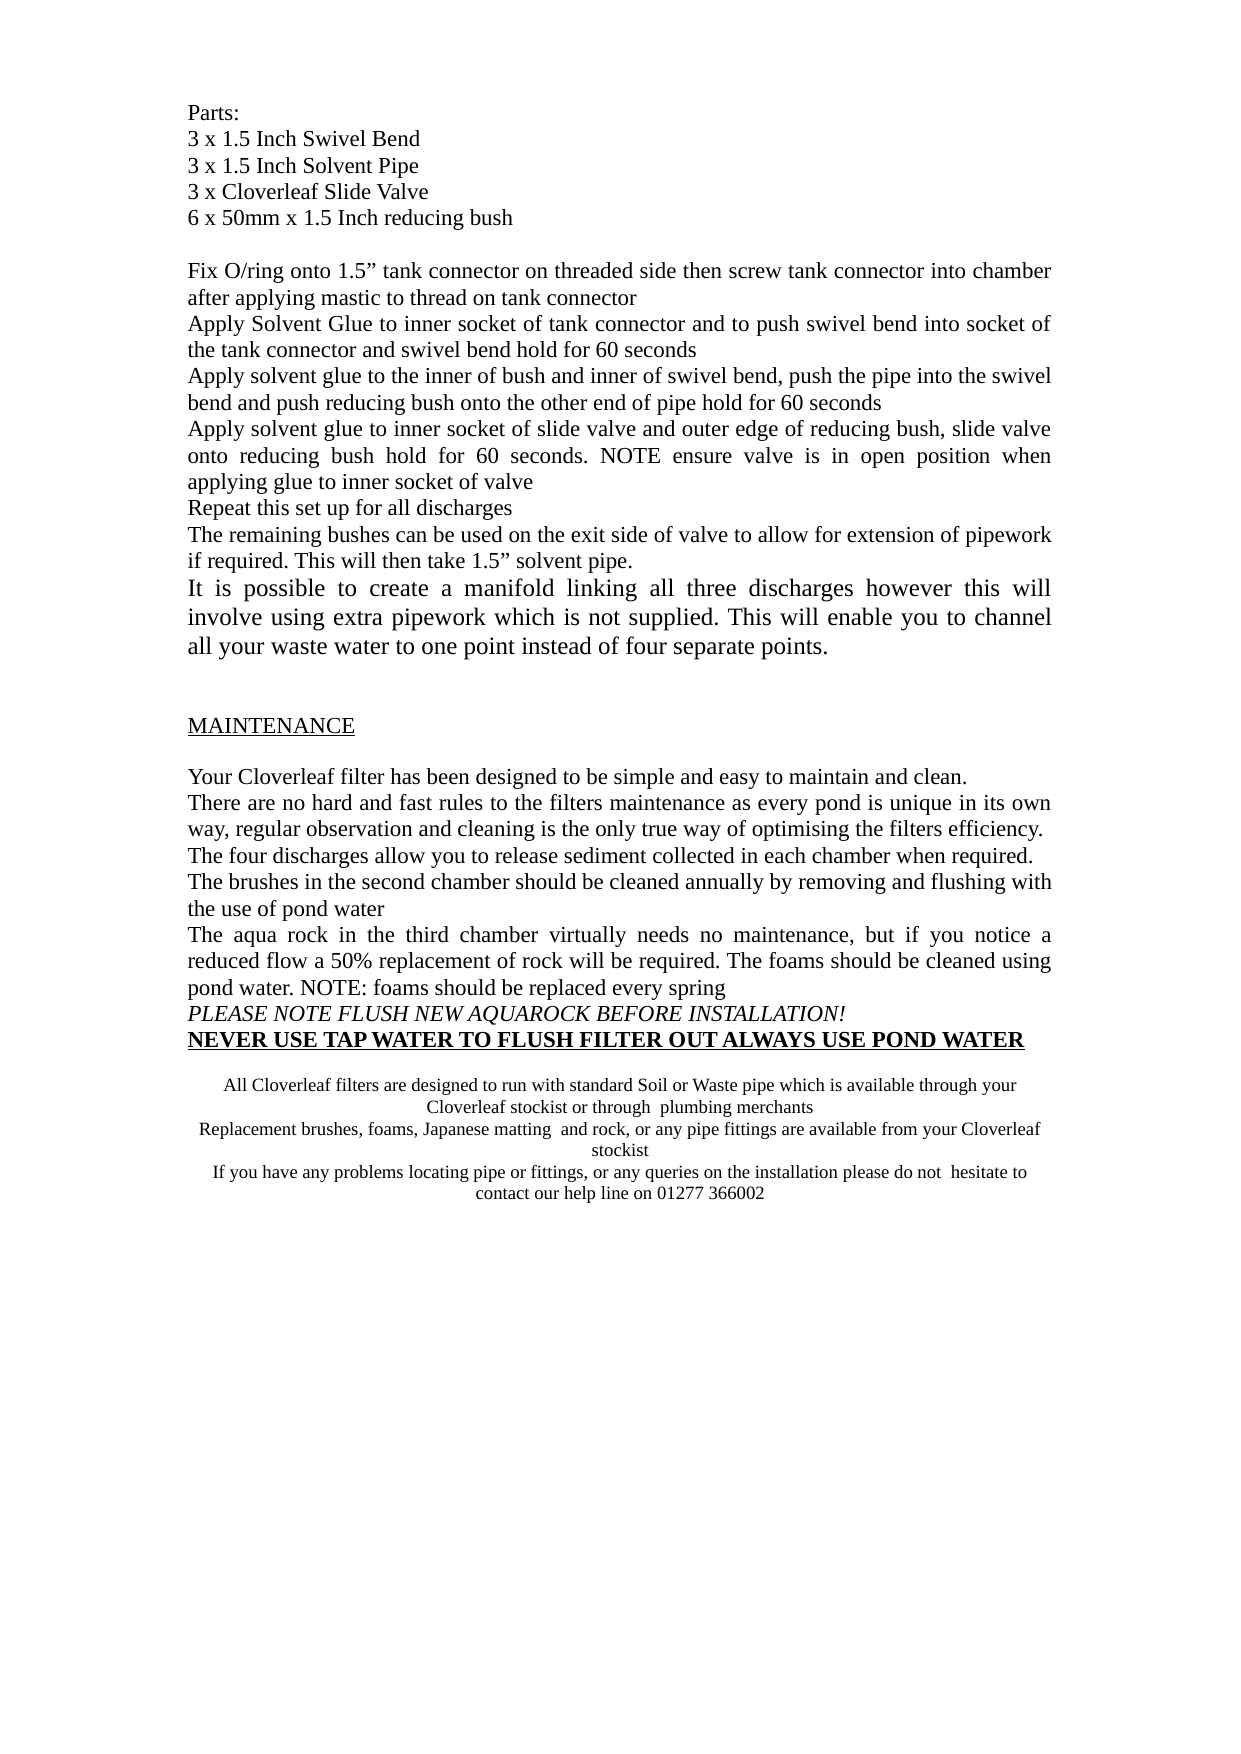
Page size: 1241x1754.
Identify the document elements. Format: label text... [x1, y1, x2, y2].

text 3 x 1.5 Inch Solvent Pipe [187, 152, 1053, 178]
text PLEASE NOTE FLUSH NEW AQUAROCK BEFORE INSTALLATION! [187, 1000, 1053, 1026]
text The brushes in the second chamber should be cleaned annually by removing and flushing with the use of pond water [187, 868, 1053, 921]
text If you have any problems locating pipe or fittings, or any queries on the installation please do not hesitate to contact our help line on 01277 366002 [187, 1161, 1053, 1204]
text Apply solvent glue to inner socket of slide valve and outer edge of reducing bush, slide valve onto reducing bush hold for 60 seconds. NOTE ensure valve is in open position when applying glue to inner socket of valve [187, 415, 1053, 494]
text 6 x 50mm x 1.5 Inch reducing bush [187, 204, 1053, 231]
text It is possible to create a manifold linking all three discharges however this will involve using extra pipework which is not supplied. This will enable you to channel all your waste water to one point instead of four separate points. [187, 573, 1053, 660]
text NEVER USE TAP WATER TO FLUSH FILTER OUT ALWAYS USE POND WATER [187, 1026, 1053, 1053]
text Repeat this set up for all discharges [187, 494, 1053, 521]
text The four discharges allow you to release sediment collected in each chamber when required. [187, 842, 1053, 868]
text The aqua rock in the third chamber virtually needs no maintenance, but if you notice a reduced flow a 50% replacement of rock will be required. The foams should be cleaned using pond water. NOTE: foams should be replaced every spring [187, 921, 1053, 1000]
text Parts: [187, 99, 1053, 125]
text Your Cloverleaf filter has been designed to be simple and easy to maintain and clean. [187, 763, 1053, 789]
text Replacement brushes, foams, Japanese matting and rock, or any pipe fittings are available from your Cloverleaf stockist [187, 1117, 1053, 1161]
text Apply solvent glue to the inner of bush and inner of swivel bend, push the pipe into the swivel bend and push reducing bush onto the other end of pipe hold for 60 seconds [187, 363, 1053, 415]
text Apply Solvent Glue to inner socket of tank connector and to push swivel bend into socket of the tank connector and swivel bend hold for 60 seconds [187, 310, 1053, 363]
text MAINTENANCE [187, 712, 1053, 763]
text 3 x 1.5 Inch Swivel Bend [187, 125, 1053, 152]
text 3 x Cloverleaf Slide Valve [187, 178, 1053, 204]
text The remaining bushes can be used on the exit side of valve to allow for extension of pipework if required. This will then take 1.5” solvent pipe. [187, 521, 1053, 573]
text All Cloverleaf filters are designed to run with standard Soil or Waste pipe which is available through your Cloverleaf stockist or through plumbing merchants [187, 1074, 1053, 1117]
text There are no hard and fast rules to the filters maintenance as every pond is unique in its own way, regular observation and cleaning is the only true way of optimising the filters efficiency. [187, 789, 1053, 842]
text Fix O/ring onto 1.5” tank connector on threaded side then screw tank connector into chamber after applying mastic to thread on tank connector [187, 257, 1053, 310]
